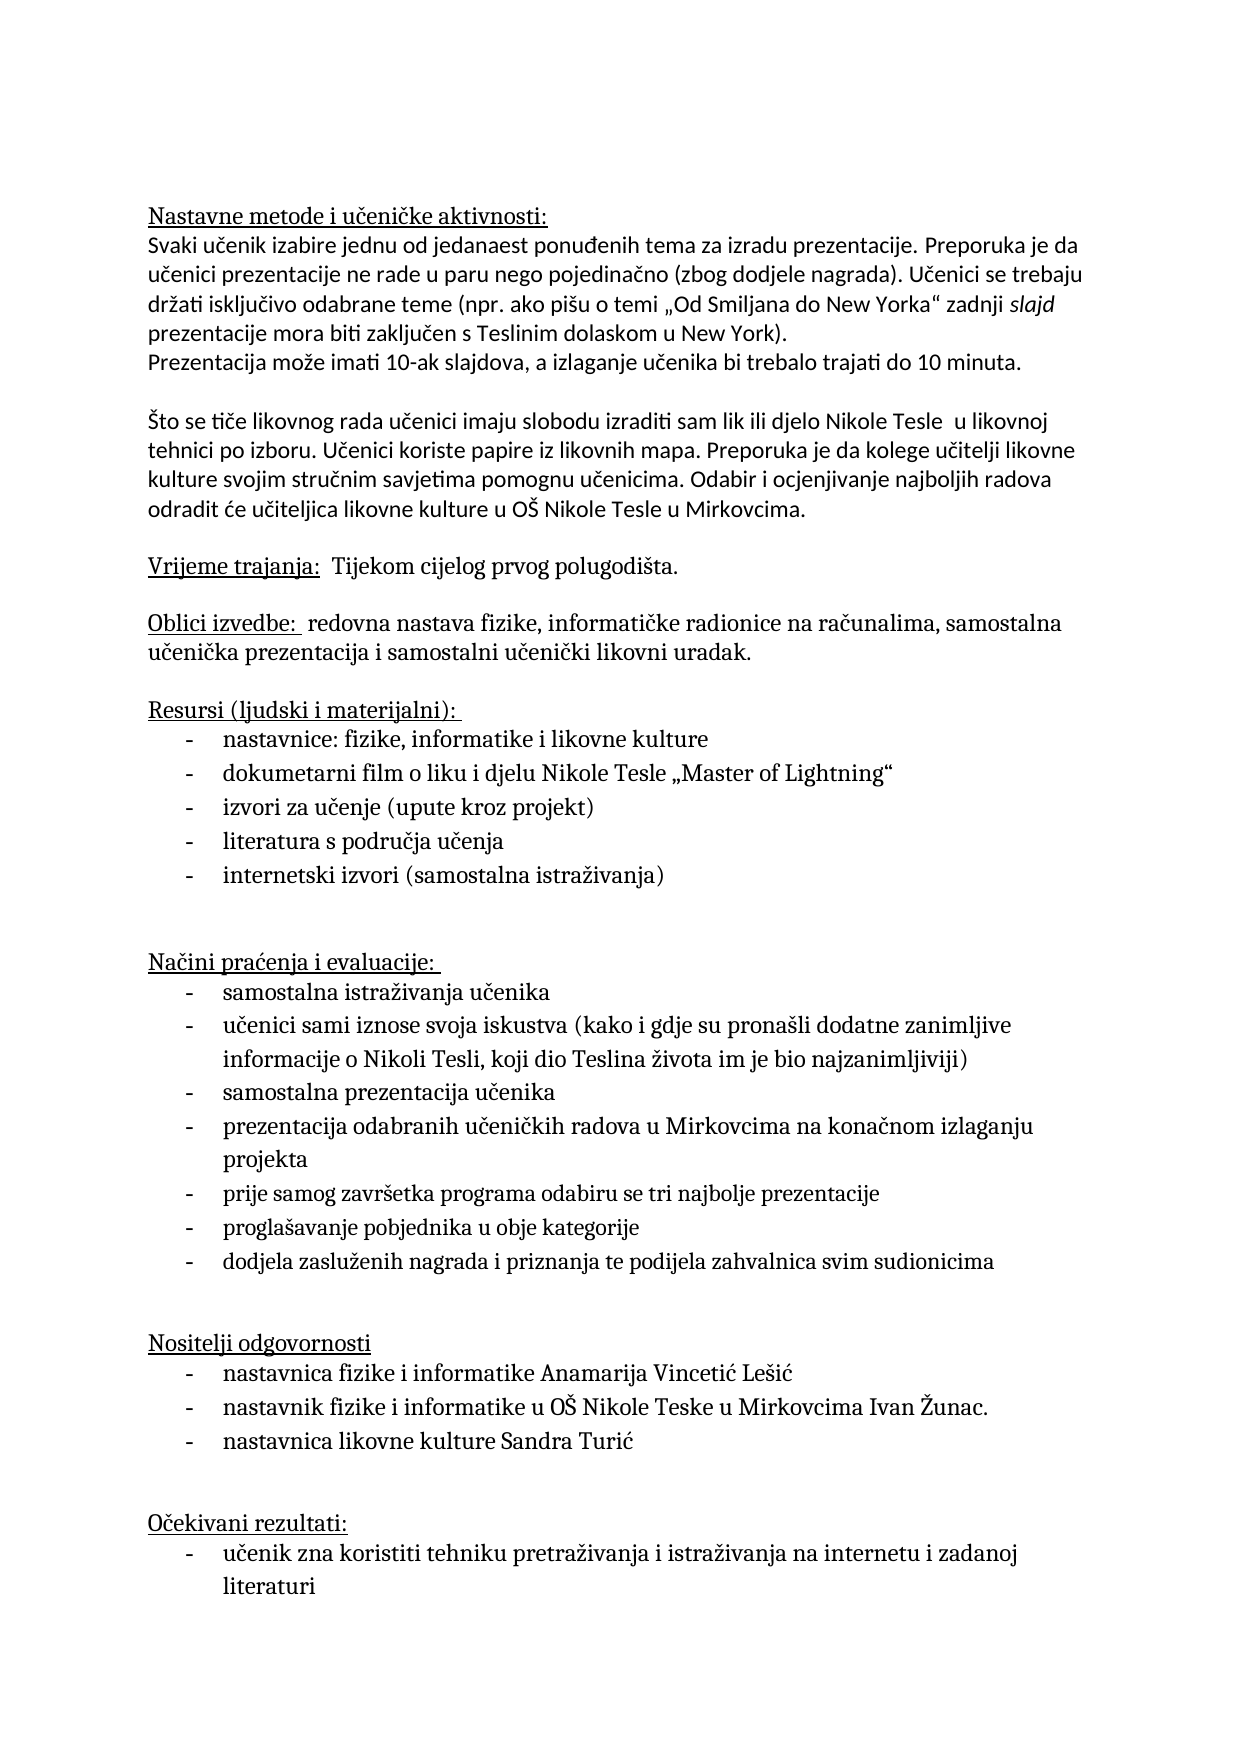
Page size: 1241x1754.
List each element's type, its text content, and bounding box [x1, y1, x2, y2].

text Vrijeme trajanja: Tijekom cijelog prvog polugodišta. [148, 552, 1092, 581]
list dokumetarni film o liku i djelu Nikole Tesle „Master of Lightning“ [185, 758, 1092, 788]
list prezentacija odabranih učeničkih radova u Mirkovcima na konačnom izlaganju projekta [185, 1111, 1092, 1174]
text Očekivani rezultati: [148, 1509, 1092, 1538]
list nastavnik fizike i informatike u OŠ Nikole Teske u Mirkovcima Ivan Žunac. [185, 1392, 1092, 1421]
text Prezentacija može imati 10-ak slajdova, a izlaganje učenika bi trebalo trajati do 10 minuta. [148, 347, 1092, 377]
text Nositelji odgovornosti [148, 1329, 1092, 1358]
text Oblici izvedbe: redovna nastava fizike, informatičke radionice na računalima, samostalna učenička prezentacija i samostalni učenički likovni uradak. [148, 609, 1092, 667]
list nastavnice: fizike, informatike i likovne kulture [185, 724, 1092, 754]
list internetski izvori (samostalna istraživanja) [185, 860, 1092, 890]
list proglašavanje pobjednika u obje kategorije [185, 1212, 1092, 1241]
list dodjela zasluženih nagrada i priznanja te podijela zahvalnica svim sudionicima [185, 1246, 1092, 1275]
list samostalna istraživanja učenika [185, 977, 1092, 1006]
text Načini praćenja i evaluacije: [148, 948, 1092, 977]
text Nastavne metode i učeničke aktivnosti: [148, 202, 1092, 230]
list nastavnica likovne kulture Sandra Turić [185, 1426, 1092, 1455]
list izvori za učenje (upute kroz projekt) [185, 792, 1092, 822]
list učenici sami iznose svoja iskustva (kako i gdje su pronašli dodatne zanimljive informacije o Nikoli Tesli, koji dio Teslina života im je bio najzanimljiviji) [185, 1011, 1092, 1073]
list prije samog završetka programa odabiru se tri najbolje prezentacije [185, 1178, 1092, 1208]
list nastavnica fizike i informatike Anamarija Vincetić Lešić [185, 1358, 1092, 1387]
list samostalna prezentacija učenika [185, 1077, 1092, 1107]
text Što se tiče likovnog rada učenici imaju slobodu izraditi sam lik ili djelo Nikole Tesle u likovnoj tehnici po izboru. Učenici koriste papire iz likovnih mapa. Preporuka je da kolege učitelji likovne kulture svojim stručnim savjetima pomognu učenicima. Odabir i ocjenjivanje najboljih radova odradit će učiteljica likovne kulture u OŠ Nikole Tesle u Mirkovcima. [148, 406, 1092, 523]
text Resursi (ljudski i materijalni): [148, 696, 1092, 724]
text Svaki učenik izabire jednu od jedanaest ponuđenih tema za izradu prezentacije. Preporuka je da učenici prezentacije ne rade u paru nego pojedinačno (zbog dodjele nagrada). Učenici se trebaju držati isključivo odabrane teme (npr. ako pišu o temi „Od Smiljana do New Yorka“ zadnji slajd prezentacije mora biti zaključen s Teslinim dolaskom u New York). [148, 230, 1092, 347]
list učenik zna koristiti tehniku pretraživanja i istraživanja na internetu i zadanoj literaturi [185, 1538, 1092, 1601]
list literatura s područja učenja [185, 826, 1092, 856]
